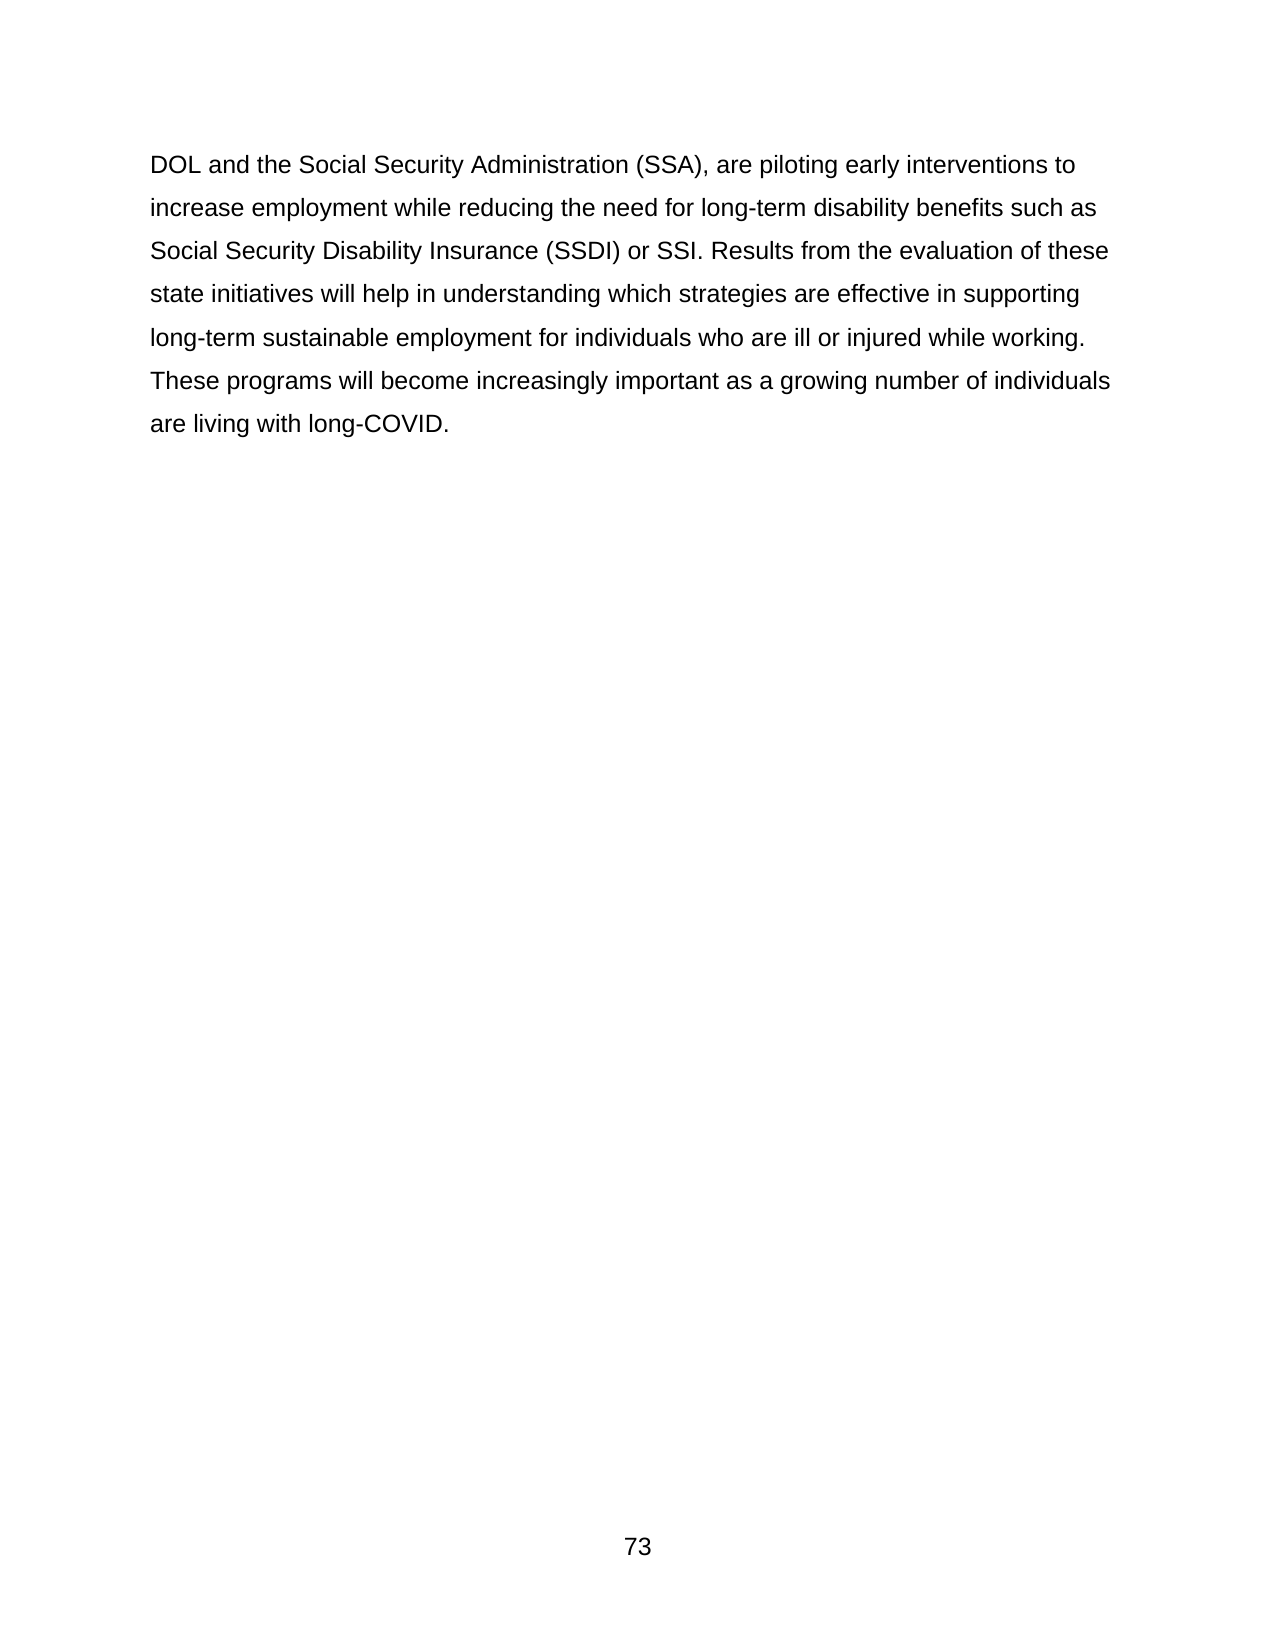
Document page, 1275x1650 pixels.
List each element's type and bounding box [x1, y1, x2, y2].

text [150, 150, 1125, 437]
